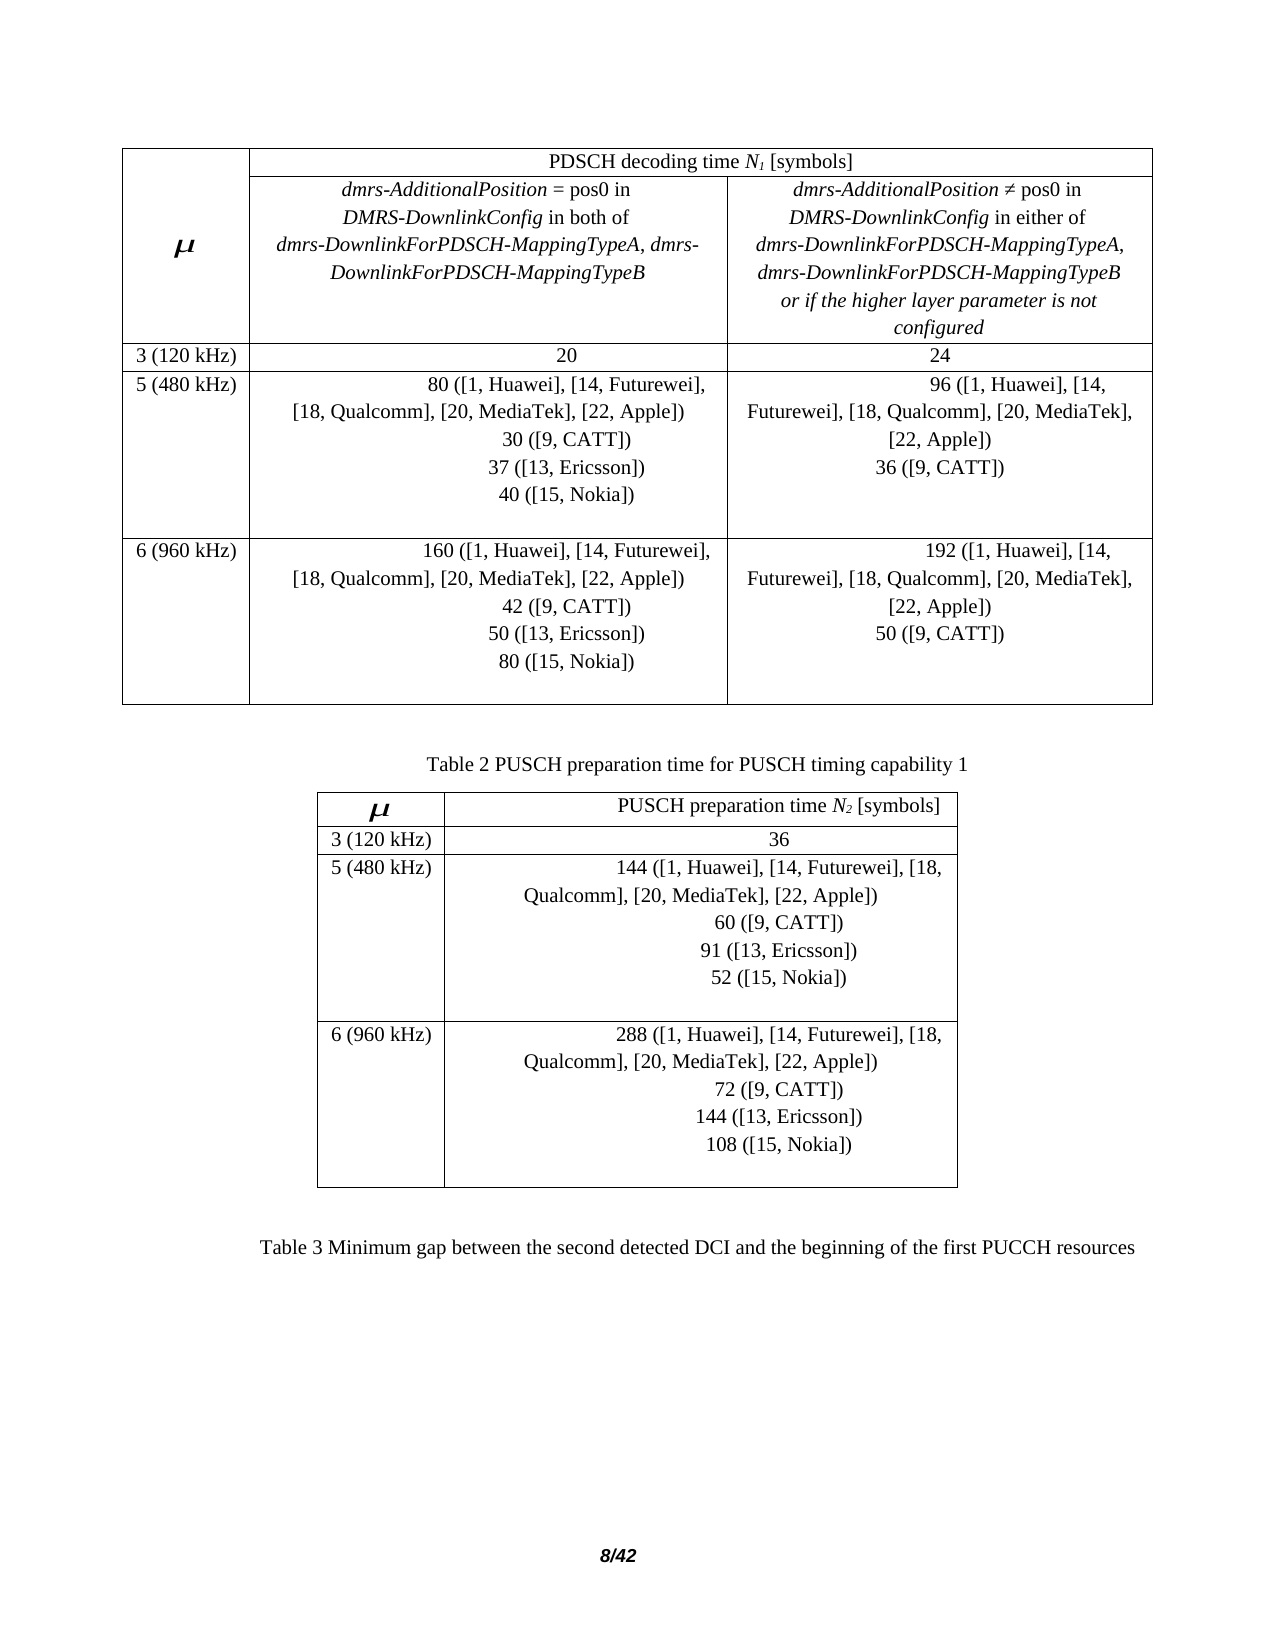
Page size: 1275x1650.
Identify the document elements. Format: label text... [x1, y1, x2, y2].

text Table 2 PUSCH preparation time for PUSCH timing capability 1 [215, 751, 1157, 776]
table_cell 192 ([1, Huawei], [14, Futurewei], [18, Qualcomm], [20, MediaTek], [22, Apple]) 50 ([9, CATT]) [728, 539, 1152, 704]
table_header PUSCH preparation time N2 [symbols] [445, 793, 957, 826]
table_cell 288 ([1, Huawei], [14, Futurewei], [18, Qualcomm], [20, MediaTek], [22, Apple]) 72 ([9, CATT]) 144 ([13, Ericsson]) 108 ([15, Nokia]) [445, 1022, 957, 1187]
table_cell 160 ([1, Huawei], [14, Futurewei], [18, Qualcomm], [20, MediaTek], [22, Apple]) 42 ([9, CATT]) 50 ([13, Ericsson]) 80 ([15, Nokia]) [250, 539, 727, 704]
table_cell dmrs-AdditionalPosition = pos0 in DMRS-DownlinkConfig in both of dmrs-DownlinkForPDSCH-MappingTypeA, dmrs-DownlinkForPDSCH-MappingTypeB [250, 177, 727, 342]
table_header [318, 793, 444, 826]
table_cell 24 [728, 344, 1152, 371]
table_cell 144 ([1, Huawei], [14, Futurewei], [18, Qualcomm], [20, MediaTek], [22, Apple]) 60 ([9, CATT]) 91 ([13, Ericsson]) 52 ([15, Nokia]) [445, 855, 957, 1021]
table_cell 6 (960 kHz) [318, 1022, 444, 1187]
table_cell 5 (480 kHz) [318, 855, 444, 1021]
table_cell 3 (120 kHz) [318, 827, 444, 854]
table_header PDSCH decoding time N1 [symbols] [250, 149, 1152, 176]
text Table 3 Minimum gap between the second detected DCI and the beginning of the first PUCCH resources [215, 1234, 1157, 1259]
table_cell 6 (960 kHz) [123, 539, 249, 704]
table_cell 20 [250, 344, 727, 371]
table_cell 96 ([1, Huawei], [14, Futurewei], [18, Qualcomm], [20, MediaTek], [22, Apple]) 36 ([9, CATT]) [728, 372, 1152, 537]
table_header [123, 149, 249, 342]
table_cell 36 [445, 827, 957, 854]
table_cell dmrs-AdditionalPosition ≠ pos0 in DMRS-DownlinkConfig in either of dmrs-DownlinkForPDSCH-MappingTypeA, dmrs-DownlinkForPDSCH-MappingTypeB or if the higher layer parameter is not configured [728, 177, 1152, 342]
table_cell 5 (480 kHz) [123, 372, 249, 537]
table_cell 3 (120 kHz) [123, 344, 249, 371]
table_cell 80 ([1, Huawei], [14, Futurewei], [18, Qualcomm], [20, MediaTek], [22, Apple]) 30 ([9, CATT]) 37 ([13, Ericsson]) 40 ([15, Nokia]) [250, 372, 727, 537]
